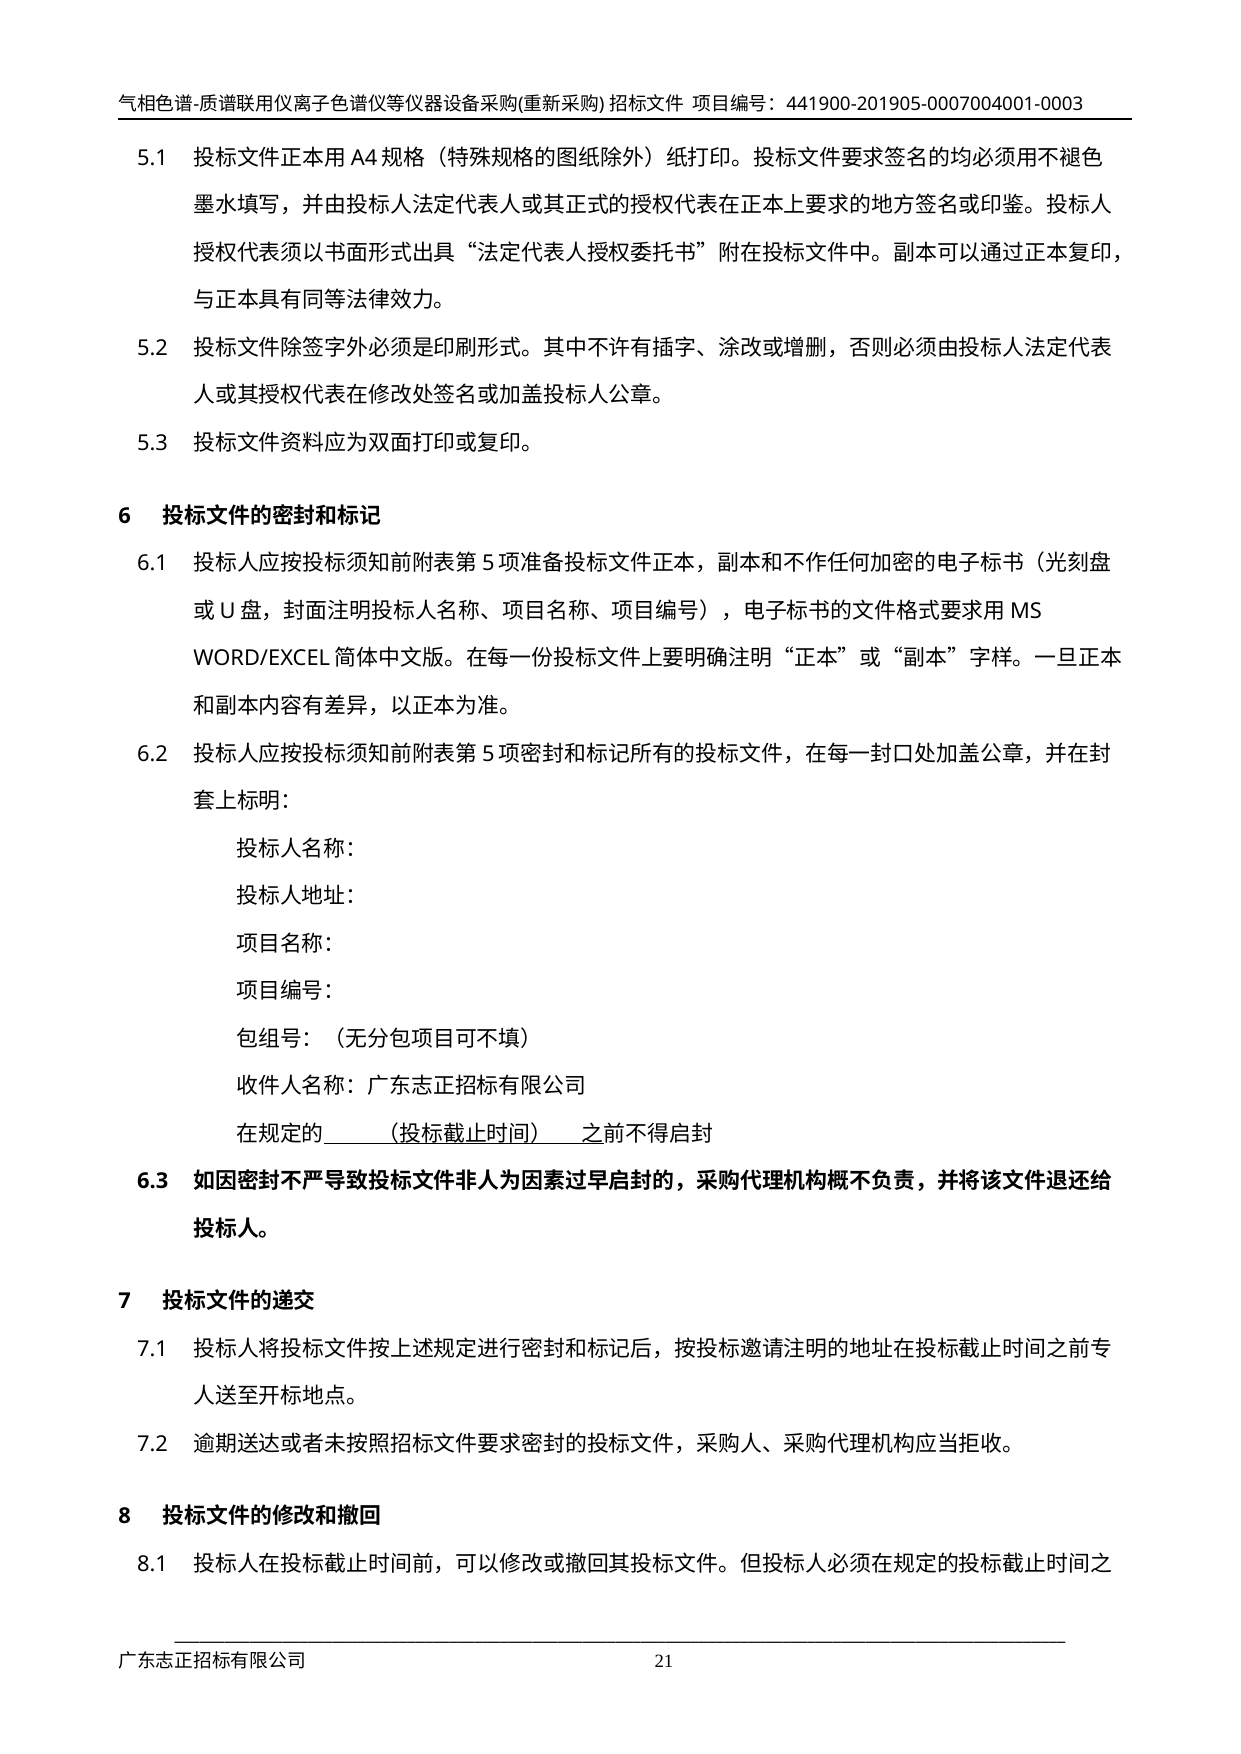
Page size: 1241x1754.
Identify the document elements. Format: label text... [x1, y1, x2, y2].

list 投标文件除签字外必须是印刷形式。其中不许有插字、涂改或增删，否则必须由投标人法定代表人或其授权代表在修改处签名或加盖投标人公章。 [137, 330, 1122, 409]
text 在规定的 （投标截止时间） 之前不得启封 [162, 1116, 1122, 1147]
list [137, 1546, 1122, 1578]
text 投标人地址： [162, 878, 1122, 910]
list 投标人将投标文件按上述规定进行密封和标记后，按投标邀请注明的地址在投标截止时间之前专人送至开标地点。 [137, 1331, 1122, 1410]
list 投标文件的修改和撤回 [118, 1498, 1122, 1530]
list 投标文件资料应为双面打印或复印。 [137, 425, 1122, 457]
list 逾期送达或者未按照招标文件要求密封的投标文件，采购人、采购代理机构应当拒收。 [137, 1426, 1122, 1458]
text 收件人名称：广东志正招标有限公司 [162, 1068, 1122, 1100]
list 投标文件正本用A4规格（特殊规格的图纸除外）纸打印。投标文件要求签名的均必须用不褪色墨水填写，并由投标人法定代表人或其正式的授权代表在正本上要求的地方签名或印鉴。投标人授权代表须以书面形式出具“法定代表人授权委托书”附在投标文件中。副本可以通过正本复印，与正本具有同等法律效力。 [137, 140, 1122, 314]
list 投标人应按投标须知前附表第5项准备投标文件正本，副本和不作任何加密的电子标书（光刻盘或U盘，封面注明投标人名称、项目名称、项目编号），电子标书的文件格式要求用MS WORD/EXCEL简体中文版。在每一份投标文件上要明确注明“正本”或“副本”字样。一旦正本和副本内容有差异，以正本为准。 [137, 545, 1122, 720]
text 项目编号： [162, 973, 1122, 1005]
list 投标文件的密封和标记 [118, 498, 1122, 529]
list 投标文件的递交 [118, 1283, 1122, 1315]
list 投标人应按投标须知前附表第5项密封和标记所有的投标文件，在每一封口处加盖公章，并在封套上标明： [137, 736, 1122, 815]
text 包组号：（无分包项目可不填） [162, 1021, 1122, 1052]
text 投标人名称： [162, 831, 1122, 862]
text 项目名称： [162, 926, 1122, 957]
list 如因密封不严导致投标文件非人为因素过早启封的，采购代理机构概不负责，并将该文件退还给投标人。 [137, 1163, 1122, 1242]
